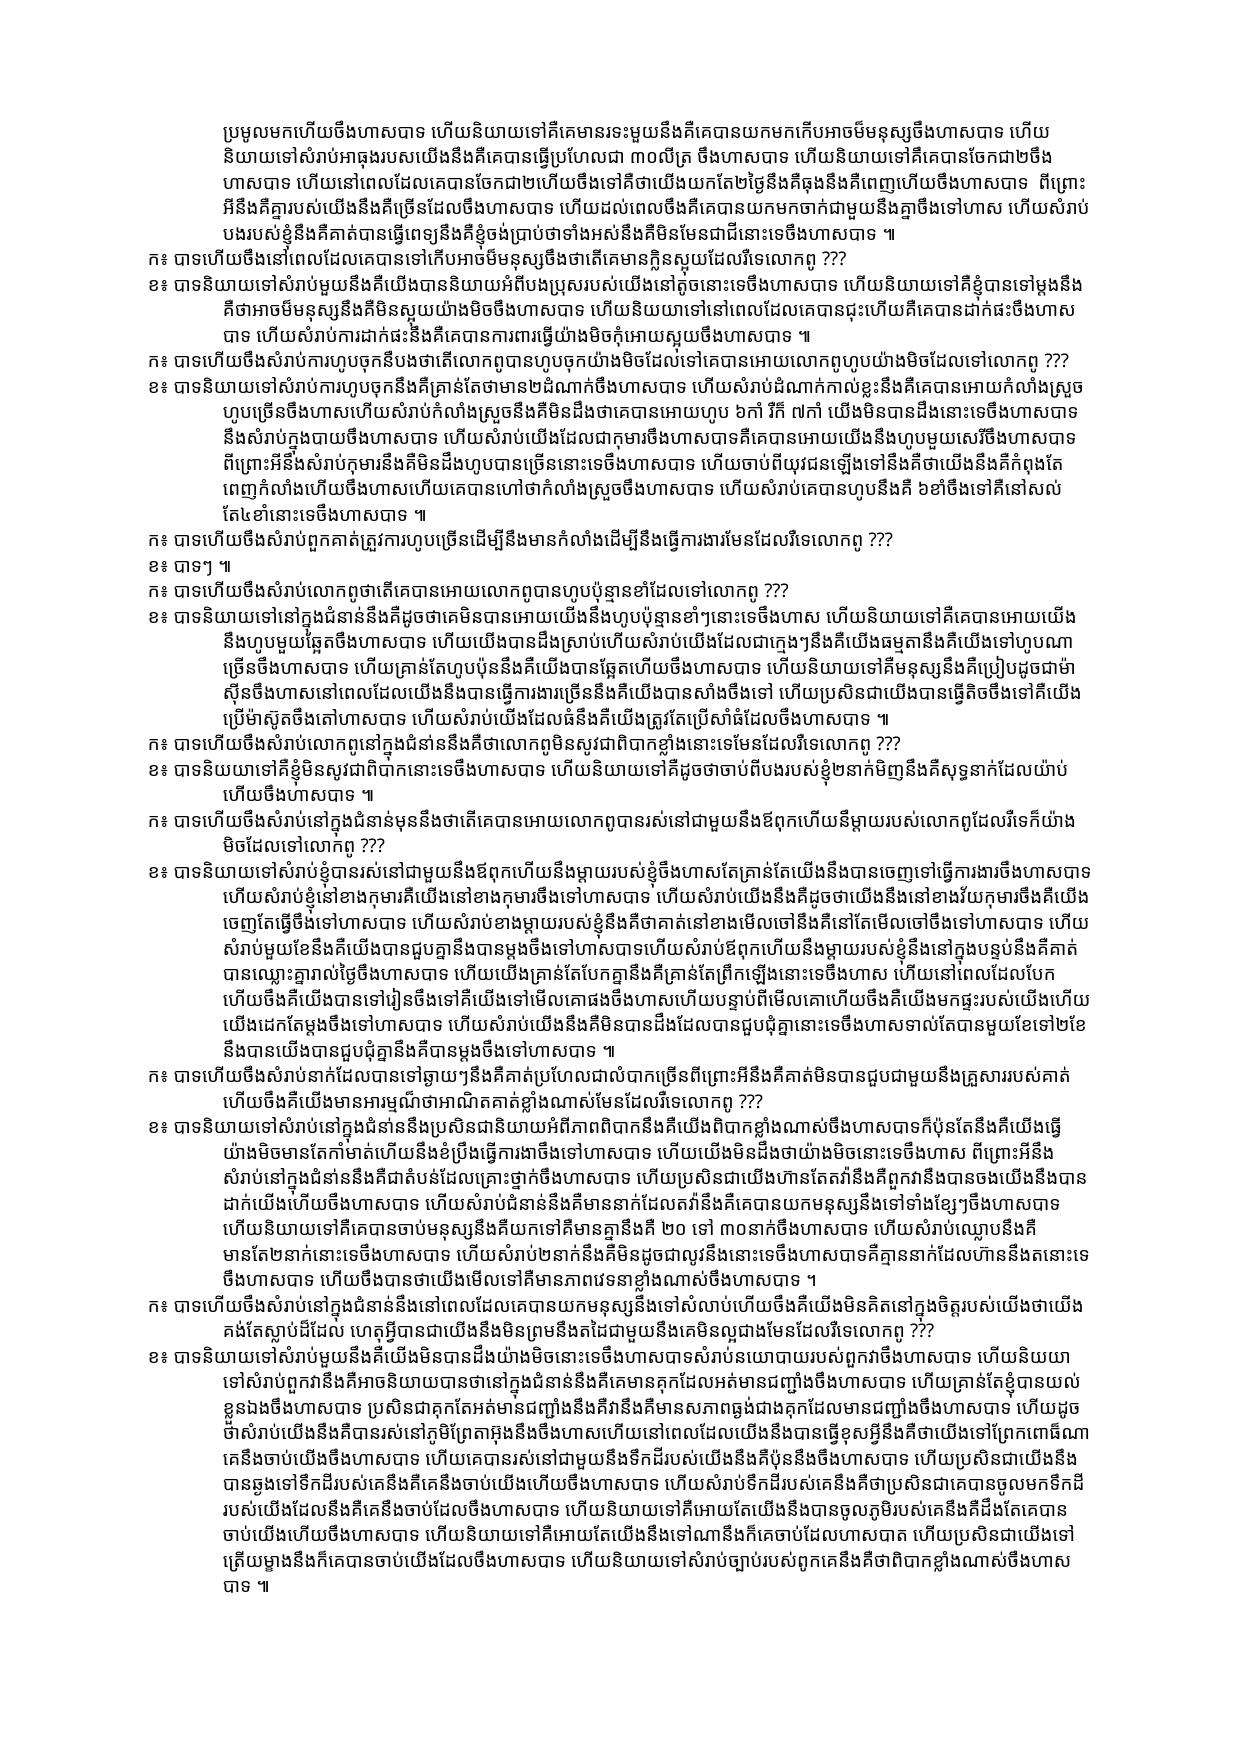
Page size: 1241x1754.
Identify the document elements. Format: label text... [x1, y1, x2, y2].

text ក៖ បាទហើយចឹងសំរាប់ពួកគាត់ត្រួវការហូបច្រើនដើម្បីនឹងមានកំលាំងដើម្បីនឹងធ្វើការងារមែនដែលរឺទេលោកពូ ??? [148, 526, 1092, 552]
text ក៖ បាទហើយចឹងសំរាប់លោកពូនៅក្នុងជំនា់ននឹងគឺថាលោកពូមិនសូវជាពិបាកខ្លាំងនោះទេមែនដែលរឺទេលោកពូ ??? [148, 731, 1092, 756]
text ខ៖ បាទនិយយាទៅគឺខ្ញុំមិនសូវជាពិបាកនោះទេចឹងហាសបាទ ហើយនិយាយទៅគឺដូចថាចាប់ពីបងរបស់ខ្ញុំ២នាក់មិញនឹងគឺសុទ្ធនាក់ដែលយ៉ាប់ហើយចឹងហាសបាទ ៕ [148, 756, 1092, 807]
text ខ៖ បាទនិយាយទៅសំរាប់ខ្ញុំបានរស់នៅជាមួយនឹងឪពុកហើយនឹងម្ដាយរបស់ខ្ញុំចឹងហាសតែគ្រាន់តែយើងនឹងបានចេញទៅធ្វើការងារចឹងហាសបាទ ហើយសំរាប់ខ្ញុំនៅខាងកុមារគឺយើងនៅខាងកុមារចឹងទៅហាសបាទ ហើយសំរាប់យើងនឹងគឺដូចថាយើងនឹងនៅខាងវ័យកុមារចឹងគឺយើងចេញតែធ្វើចឹងទៅហាសបាទ ហើយសំរាប់ខាងម្ដាយរបស់ខ្ញុំនឹងគឺថាគាត់នៅខាងមើលចៅនឹងគឺនៅតែមើលចៅចឹងទៅហាសបាទ ហើយសំរាប់មួយខែនឹងគឺយើង​បានជួបគ្នានឹងបានម្ដងចឹងទៅហាសបាទ​ហើយសំរាប់ឪពុកហើយនឹងម្ដាយរបស់ខ្ញុំនឹងនៅក្នុងបន្ទប់នឹងគឺគាត់បានឈ្លោះគ្នារាល់ថ្ងៃចឹងហាសបាទ ហើយយើងគ្រាន់តែបែកគ្នានឹងគឺគ្រាន់តែព្រឹកឡើងនោះទេចឹងហាស ហើយនៅពេលដែលបែកហើយចឹងគឺយើងបានទៅរៀនចឹងទៅគឺយើងទៅមើលគោផងចឹងហាសហើយបន្ទាប់ពីមើលគោហើយចឹងគឺយើងមកផ្ទះរបស់យើងហើយយើងដេកតែម្ដងចឹងទៅហាសបាទ ហើយសំរាប់យើងនឹងគឺមិនបានដឹងដែលបានជួបជុំគ្នានោះទេចឹងហាសទាល់តែបានមួយខែទៅ២ខែនឹងបានយើងបានជួបជុំគ្នានឹងគឺបានម្ដងចឹងទៅហាសបាទ ៕ [148, 858, 1092, 1062]
text ក៖ បាទហើយចឹងសំរាប់ការហូបចុកនឹបងថាតើលោកពូបានហូបចុកយ៉ាងមិចដែលទៅគេបានអោយលោកពូហូបយ៉ាងមិចដែលទៅលោកពូ ??? [148, 348, 1092, 373]
text ខ៖ បាទនិយាយទៅនៅក្នុងជំនាន់នឹងគឺដូចថាគេមិនបានអោយយើងនឹងហូបប៉ុន្មានខាំៗនោះទេចឹងហាស ហើយនិយាយទៅគឺគេបានអោយយើងនឹងហូបមួយឆ្អែតចឹងហាសបាទ ហើយយើងបានដឹងស្រាប់ហើយសំរាប់យើងដែលជាក្មេងៗនឹងគឺយើងធម្មតានឹងគឺយើងទៅហូបណាច្រើនចឹងហាសបាទ ហើយគ្រាន់តែហូបប៉ុននឹងគឺយើងបានឆ្អែតហើយចឹងហាសបាទ ហើយនិយាយទៅគឺមនុស្សនឹងគឺប្រៀបដូចជាម៉ាស៊ីនចឹងហាសនៅពេលដែលយើងនឹងបានធ្វើការងារច្រើននឹងគឺយើងបានសាំងចឹងទៅ ហើយប្រសិនជាយើងបានធ្វើតិចចឹងទៅគឺយើងប្រើម៉ាស៊ូតចឹងតៅហាសបាទ ហើយសំរាប់យើងដែលធំនឹងគឺយើងត្រូវតែប្រើសាំធំដែលចឹងហាសបាទ ៕ [148, 603, 1092, 731]
text ក៖ បាទហើយចឹងសំរាប់នៅក្នុងជំនាន់នឹងនៅពេលដែលគេបានយកមនុស្សនឹងទៅសំលាប់ហើយចឹងគឺយើងមិនគិតនៅក្នុងចិត្តរបស់យើងថាយើងគង់តែស្លាប់ដ៏ដែល ហេតុអ្វីបានជាយើងនឹងមិនព្រមនឹងតដៃជាមួយនឹងគេមិនល្អជាងមែនដែលរឺទេលោកពូ ??? [148, 1292, 1092, 1343]
text ខ៖ បាទនិយាយទៅសំរាប់មួយនឹងគឺយើងបាននិយាយអំពីបងប្រុសរបស់យើងនៅតូចនោះទេចឹងហាសបាទ ហើយនិយាយទៅគឺខ្ញុំបានទៅម្ដងនឹងគឺថាអាចម៏មនុស្សនឹងគឺមិនស្អុយយ៉ាងមិចចឹងហាសបាទ ហើយនិយយាទៅនៅពេលដែលគេបានជុះហើយគឺគេបានដាក់ផះចឹងហាសបាទ ហើយសំរាប់ការដាក់ផះនឹងគឺគេបានការពារធ្វើយ៉ាងមិចកុំអោយស្អុយចឹងហាសបាទ ៕ [148, 271, 1092, 348]
text ខ៖ បាទនិយាយទៅសំរាប់ការហូបចុកនឹងគឺគ្រាន់តែថាមាន២ដំណាក់ចឹងហាសបាទ ហើយសំរាប់ដំណាក់កាល់ខ្លះនឹងគឺគេបានអោយកំលាំងស្រួចហូបច្រើនចឹងហាស​ហើយសំរាប់កំលាំងស្រួចនឹងគឺមិនដឹងថាគេបានអោយហូប ៦កាំ រឺក៏ ៧កាំ យើងមិនបានដឹងនោះទេចឹងហាសបាទនឹងសំរាប់ក្នុងបាយចឹងហាសបាទ ហើយសំរាប់យើងដែលជាកុមារចឹងហាសបាទគឺគេបានអោយយើងនឹងហូបមួយសេរីចឹងហាសបាទ ពីព្រោះអីនឹងសំរាប់កុមារនឹងគឺមិនដឹងហូបបានច្រើននោះទេចឹងហាសបាទ ហើយចាប់ពីយុវជនឡើងទៅនឹងគឺថាយើងនឹងគឺកំពុងតែពេញកំលាំងហើយចឹងហាសហើយគេបានហៅថាកំលាំងស្រួចចឹងហាសបាទ ហើយសំរាប់គេបានហូបនឹងគឺ ៦ខាំចឹងទៅគឺនៅសល់តែ៤ខាំនោះទេចឹងហាសបាទ ៕ [148, 373, 1092, 526]
text ក៖ បាទហើយចឹងសំរាប់លោកពូថាតើគេបានអោយលោកពូបានហូបប៉ុន្មានខាំដែលទៅលោកពូ ??? [148, 577, 1092, 603]
text ក៖ បាទហើយចឹងសំរាប់នៅក្នុងជំនាន់មុននឹងថាតើគេបានអោយលោកពូបានរស់នៅជាមួយនឹងឪពុកហើយនឹម្ដាយរបស់លោកពូដែលរឺទេក៏យ៉ាងមិចដែលទៅលោកពូ ??? [148, 807, 1092, 858]
text ខ៖ បាទនិយាយទៅសំរាប់នៅក្នុងជំនា់ននឹងប្រសិនជានិយាយអំពីភាពពិបាកនឹងគឺយើងពិបាកខ្លាំងណាស់ចឹងហាសបាទក៏ប៉ុនតែនឹងគឺយើងធ្វើយ៉ាងមិចមានតែកាំមាត់ហើយនឹងខំប្រឹងធ្វើការងាចឹងទៅហាសបាទ ហើយយើងមិនដឹងថាយ៉ាងមិចនោះទេចឹងហាស ពីព្រោះអីនឹងសំរាប់នៅក្នុងជំនា់ននឹងគឺជាតំបន់ដែលគ្រោះថ្នាក់ចឹងហាសបាទ ហើយប្រសិនជាយើងហ៊ានតែតវ៉ានឹងគឺពួកវានឹងបានចងយើងនឹងបានដាក់យើងហើយចឹងហាសបាទ ហើយសំរាប់ជំនាន់នឹងគឺមាននាក់ដែលតវ៉ានឹងគឺគេបានយកមនុស្សនឹងទៅទាំងខ្សែៗចឹងហាសបាទ ហើយនិយាយទៅគឺគេបានចាប់មនុស្សនឹងគឺយកទៅគឺមានគ្នានឹងគឺ ២០ ទៅ ៣០​នាក់ចឹងហាសបាទ ហើយសំរាប់ឈ្លោបនឹងគឺមានតែ២នាក់នោះទេចឹងហាសបាទ ហើយសំរាប់២នាក់នឹងគឺមិនដូចជាលូវនឹងនោះទេចឹងហាសបាទគឺគ្មាននាក់ដែលហ៊ាននឹងតនោះទេចឹងហាសបាទ​ ហើយចឹងបានថាយើងមើលទៅគឺមានភាពវេទនាខ្លាំងណាស់ចឹងហាសបាទ ។ [148, 1113, 1092, 1292]
text ខ៖ បាទៗ ៕ [148, 552, 1092, 577]
text ក៖ បាទហើយចឹងនៅពេលដែលគេបានទៅកើបអាចម៏មនុស្សចឹងថាតើគេមានក្លិនស្អុយដែលរឺទេលោកពូ ??? [148, 246, 1092, 271]
text ខ៖ បាទនិយាយទៅសំរាប់មួយនឹងគឺយើងមិនបានដឹងយ៉ាងមិចនោះទេចឹងហាសបាទសំរាប់នយោបាយរបស់ពួកវាចឹងហាសបាទ ហើយនិយយាទៅសំរាប់ពួកវានឹងគឺអាចនិយាយបានថានៅក្នុងជំនាន់នឹងគឺគេមានគុកដែលអត់មានជញ្ជាំងចឹងហាសបាទ ហើយគ្រាន់តែខ្ញុំបានយល់ខ្លួនឯងចឹងហាសបាទ ប្រសិនជាគុកតែអត់មានជញ្ជាំងនឹងគឺវានឹងគឺមានសភាពធ្ងង់ជាងគុកដែលមានជញ្ជាំងចឹងហាសបាទ ហើយដូចថាសំរាប់យើងនឹងគឺបានរស់នៅភូមិព្រែតាអ៊ុងនឹងចឹងហាសហើយនៅពេលដែលយើងនឹងបានធ្វើខុសអ្វីនឹងគឺថាយើងទៅព្រែកពោធ៏ណាគេនឹងចាប់យើងចឹងហាសបាទ ហើយគេបានរស់នៅជាមួយនឹងទឹកដីរបស់យើងនឹងគឺប៉ុននឹងចឹងហាសបាទ ហើយប្រសិនជាយើងនឹងបានឆ្ងងទៅទឹកដីរបស់គេនឹងគឺគេនឹងចាប់យើងហើយចឹងហាសបាទ ហើយសំរាប់ទឹកដីរបស់គេនឹងគឺថាប្រសិនជាគេបានចូលមកទឹកដីរបស់យើងដែលនឹងគឺគេនឹងចាប់ដែលចឹងហាសបាទ ហើយនិយាយទៅគឺអោយតែយើងនឹងបានចូលភូមិរបស់គេនឹងគឺដឹងតែគេបានចាប់យើងហើយចឹងហាសបាទ ហើយនិយាយទៅគឺអោយតែយើងនឹងទៅណានឹងក៏គេចាប់ដែលហាសបាត ហើយប្រសិនជាយើងទៅត្រើយម្ខាងនឹងក៏គេបានចាប់យើងដែលចឹងហាសបាទ ហើយនិយាយទៅសំរាប់ច្បាប់របស់ពូកគេនឹងគឺថាពិបាកខ្លាំងណាស់ចឹងហាសបាទ ៕ [148, 1343, 1092, 1598]
text ក៖ បាទហើយចឹងសំរាប់នាក់ដែលបានទៅឆ្ងាយៗនឹងគឺគាត់ប្រហែលជាលំបាកច្រើនពីព្រោះអីនឹងគឺគាត់មិនបានជួបជាមួយនឹងគ្រួសាររបស់គាត់ហើយចឹងគឺយើងមានអារម្មណ៏ថាអាណិតគាត់ខ្លាំងណាស់មែនដែលរឺទេលោកពូ ??? [148, 1062, 1092, 1113]
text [148, 118, 1092, 246]
